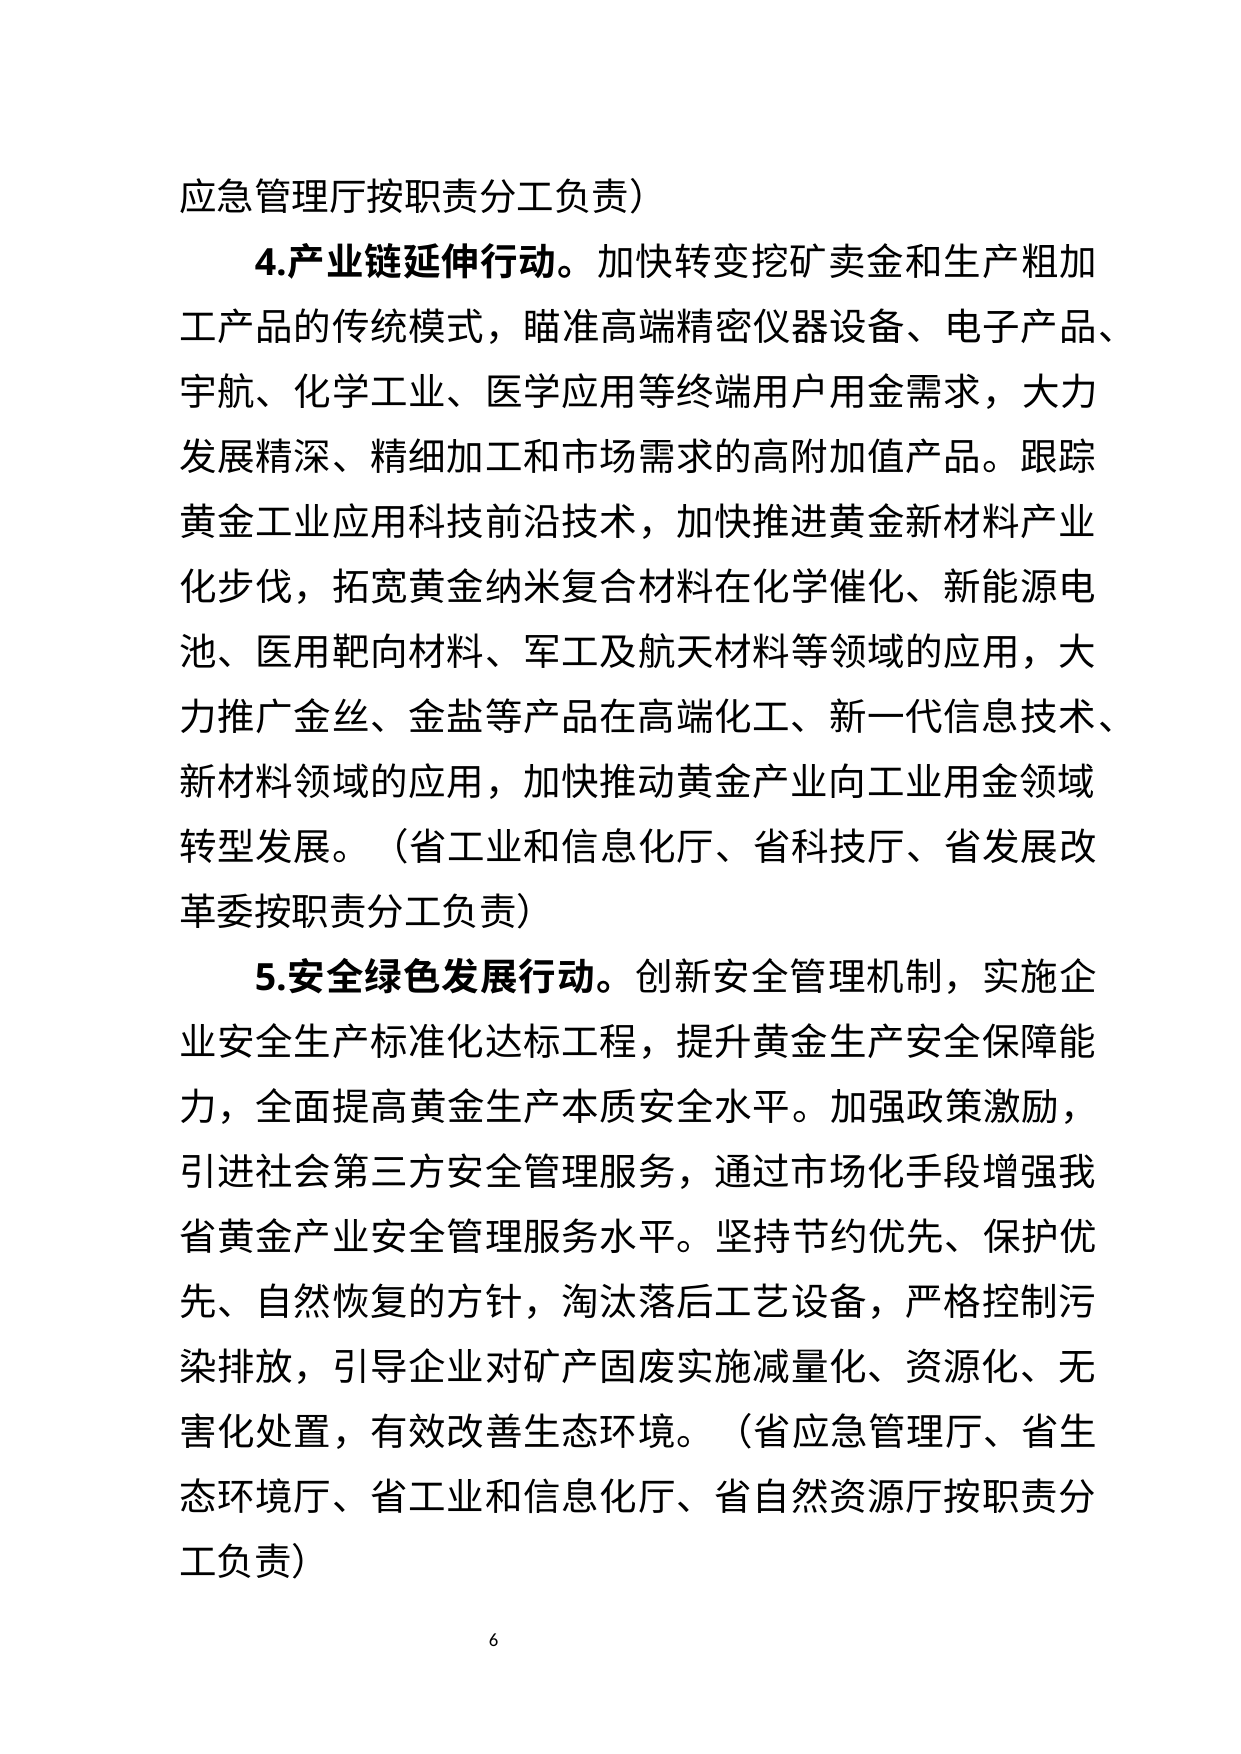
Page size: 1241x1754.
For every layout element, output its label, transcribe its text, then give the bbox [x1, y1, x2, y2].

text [179, 162, 1098, 227]
text 4.产业链延伸行动。加快转变挖矿卖金和生产粗加工产品的传统模式，瞄准高端精密仪器设备、电子产品、宇航、化学工业、医学应用等终端用户用金需求，大力发展精深、精细加工和市场需求的高附加值产品。跟踪黄金工业应用科技前沿技术，加快推进黄金新材料产业化步伐，拓宽黄金纳米复合材料在化学催化、新能源电池、医用靶向材料、军工及航天材料等领域的应用，大力推广金丝、金盐等产品在高端化工、新一代信息技术、新材料领域的应用，加快推动黄金产业向工业用金领域转型发展。（省工业和信息化厅、省科技厅、省发展改革委按职责分工负责） [179, 227, 1098, 942]
text 5.安全绿色发展行动。创新安全管理机制，实施企业安全生产标准化达标工程，提升黄金生产安全保障能力，全面提高黄金生产本质安全水平。加强政策激励，引进社会第三方安全管理服务，通过市场化手段增强我省黄金产业安全管理服务水平。坚持节约优先、保护优先、自然恢复的方针，淘汰落后工艺设备，严格控制污染排放，引导企业对矿产固废实施减量化、资源化、无害化处置，有效改善生态环境。（省应急管理厅、省生态环境厅、省工业和信息化厅、省自然资源厅按职责分工负责） [179, 942, 1098, 1592]
